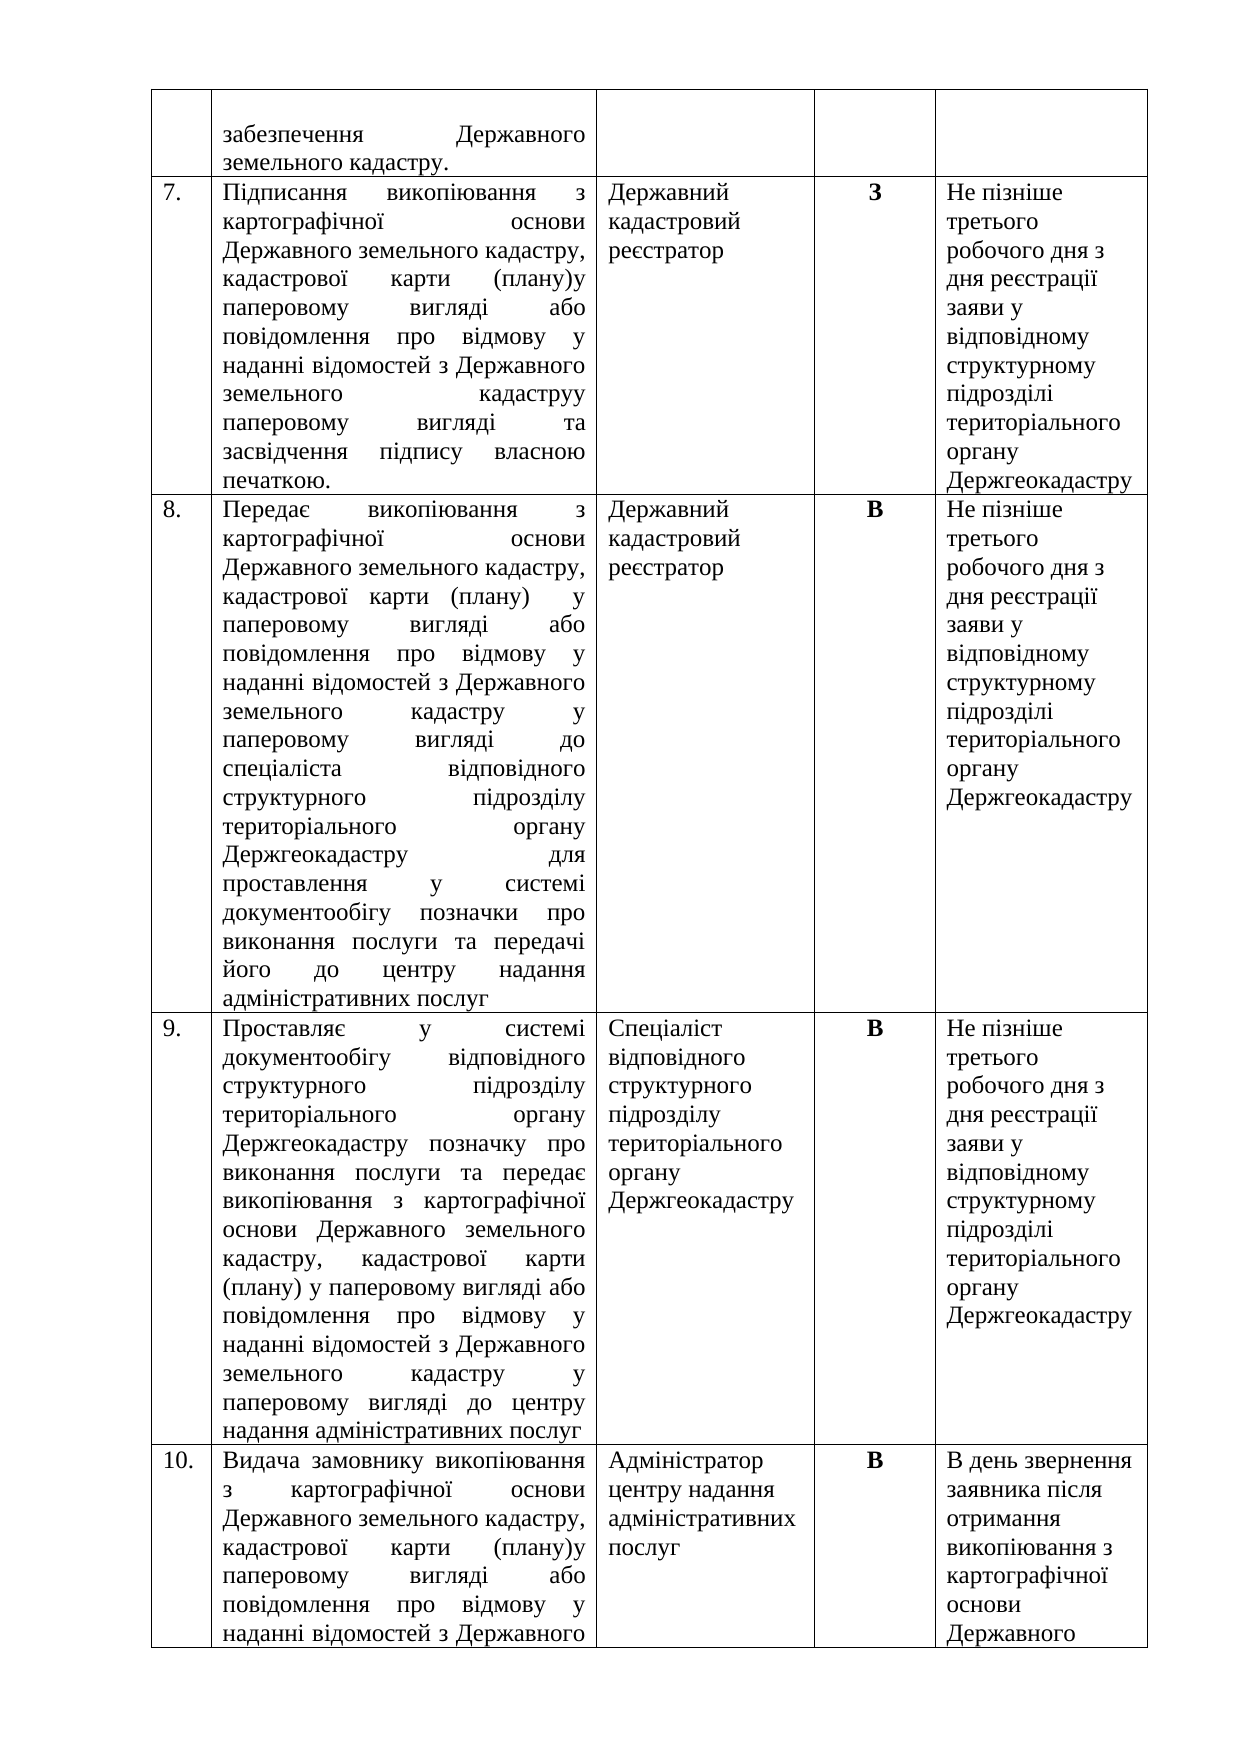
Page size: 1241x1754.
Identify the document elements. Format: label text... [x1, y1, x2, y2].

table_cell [936, 1445, 1147, 1647]
table_cell 9. [152, 1013, 211, 1444]
table_cell Передає викопіювання з картографічної основи Державного земельного кадастру, кадастрової карти (плану) у паперовому вигляді або повідомлення про відмову у наданні відомостей з Державного земельного кадастру у паперовому вигляді до спеціаліста відповідного структурного підрозділу територіального органу Держгеокадастру для проставлення у системі документообігу позначки про виконання послуги та передачі його до центру надання адміністративних послуг [212, 495, 596, 1012]
table_cell 8. [152, 495, 211, 1012]
table_cell Спеціаліст відповідного структурного підрозділу територіального органу Держгеокадастру [597, 1013, 814, 1444]
table_cell Державний кадастровий реєстратор [597, 495, 814, 1012]
table_cell 6. [152, 90, 211, 176]
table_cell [936, 90, 1147, 176]
table_cell В [815, 1013, 935, 1444]
table_cell Державний кадастровий реєстратор [597, 177, 814, 493]
table_cell 7. [152, 177, 211, 493]
table_cell В [815, 495, 935, 1012]
table_cell В [815, 90, 935, 176]
table_cell 10. [152, 1445, 211, 1647]
table_cell Проставляє у системі документообігу відповідного структурного підрозділу територіального органу Держгеокадастру позначку про виконання послуги та передає викопіювання з картографічної основи Державного земельного кадастру, кадастрової карти (плану) у паперовому вигляді або повідомлення про відмову у наданні відомостей з Державного земельного кадастру у паперовому вигляді до центру надання адміністративних послуг [212, 1013, 596, 1444]
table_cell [597, 90, 814, 176]
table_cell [212, 1445, 596, 1647]
table_cell Не пізніше третього робочого дня з дня реєстрації заяви у відповідному структурному підрозділі територіального органу Держгеокадастру [936, 495, 1147, 1012]
table_cell З [815, 177, 935, 493]
table_cell Не пізніше третього робочого дня з дня реєстрації заяви у відповідному структурному підрозділі територіального органу Держгеокадастру [936, 1013, 1147, 1444]
table_cell В [815, 1445, 935, 1647]
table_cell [212, 90, 596, 176]
table_cell Не пізніше третього робочого дня з дня реєстрації заяви у відповідному структурному підрозділі територіального органу Держгеокадастру [936, 177, 1147, 493]
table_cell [597, 1445, 814, 1647]
table_cell Підписання викопіювання з картографічної основи Державного земельного кадастру, кадастрової карти (плану)у паперовому вигляді або повідомлення про відмову у наданні відомостей з Державного земельного кадаструу паперовому вигляді та засвідчення підпису власною печаткою. [212, 177, 596, 493]
